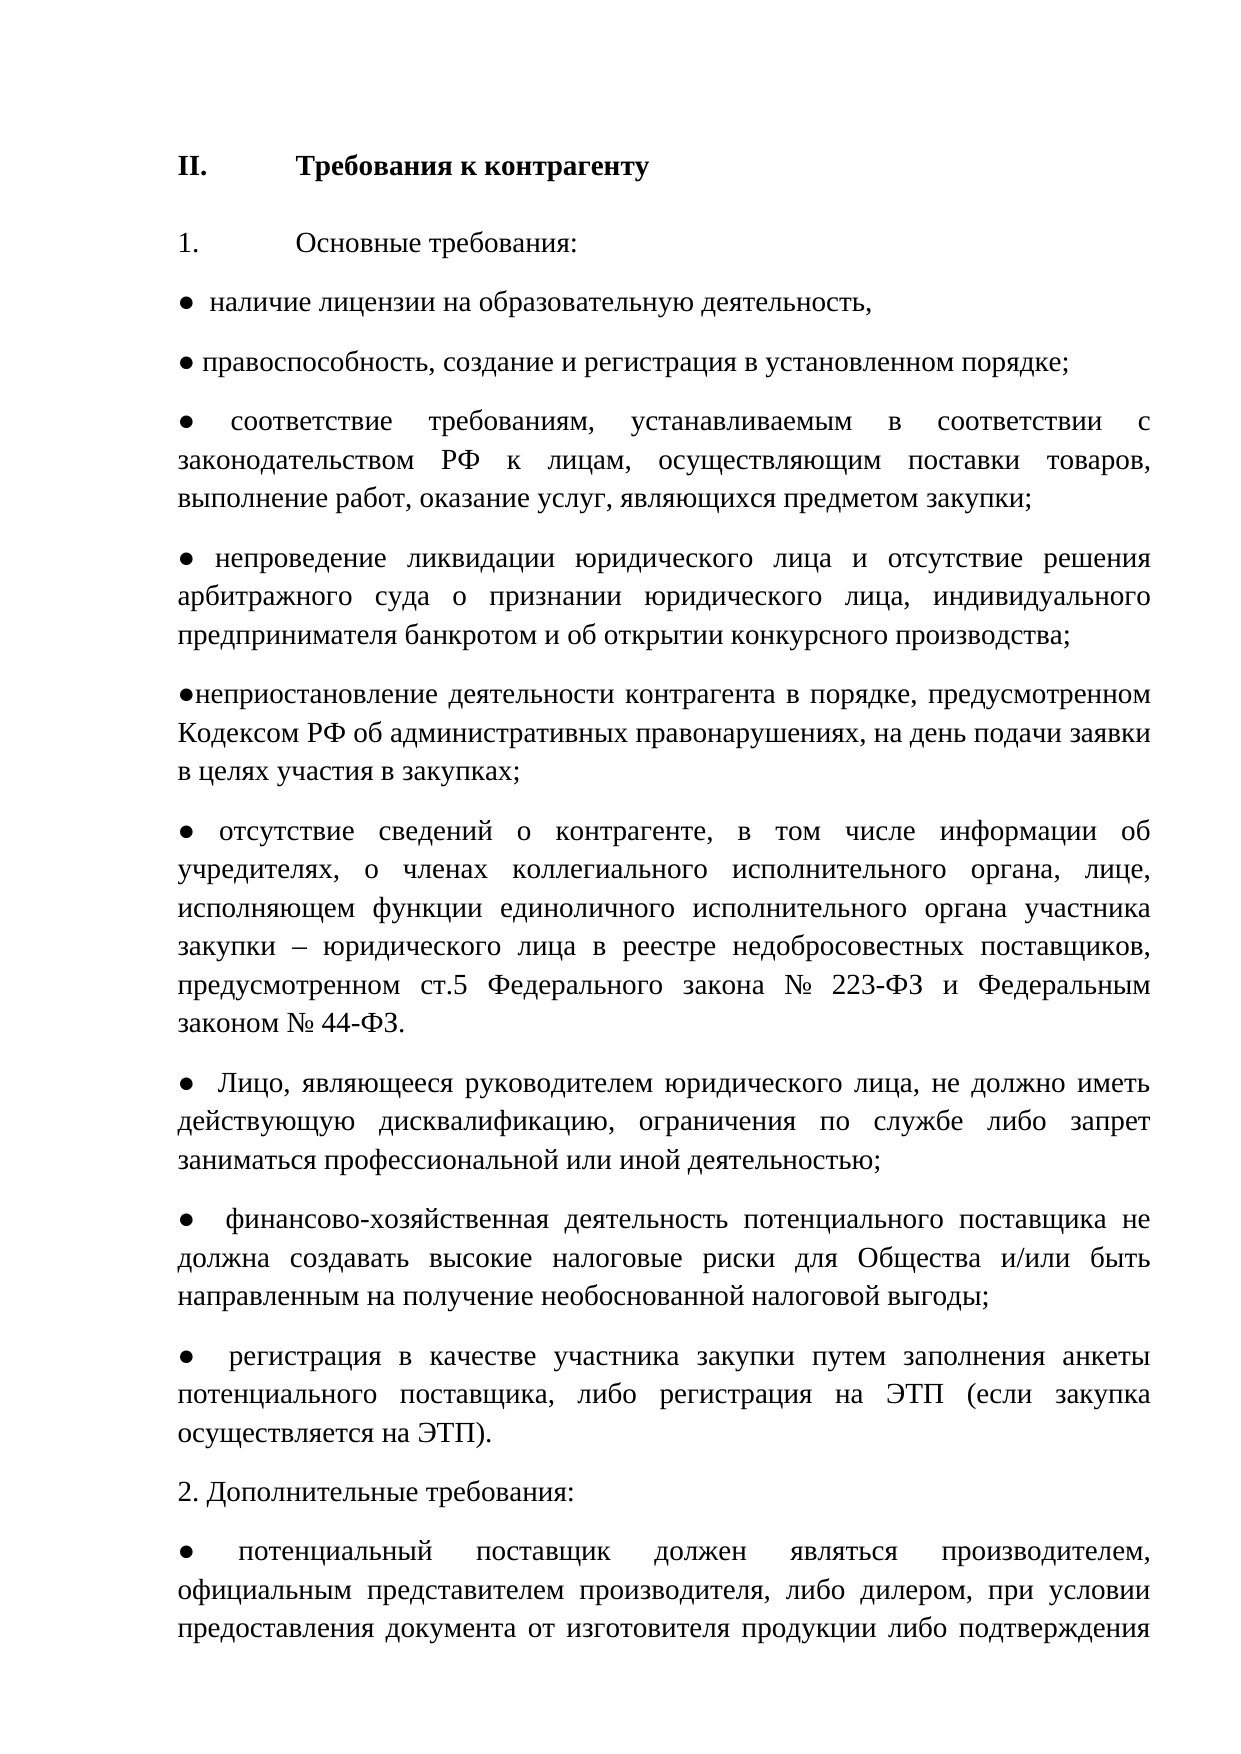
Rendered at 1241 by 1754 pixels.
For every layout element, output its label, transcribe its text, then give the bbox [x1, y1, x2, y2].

text ● Лицо, являющееся руководителем юридического лица, не должно иметь действующую дисквалификацию, ограничения по службе либо запрет заниматься профессиональной или иной деятельностью; [177, 1065, 1152, 1175]
text ● отсутствие сведений о контрагенте, в том числе информации об учредителях, о членах коллегиального исполнительного органа, лице, исполняющем функции единоличного исполнительного органа участника закупки – юридического лица в реестре недобросовестных поставщиков, предусмотренном ст.5 Федерального закона № 223-ФЗ и Федеральным законом № 44-ФЗ. [177, 813, 1152, 1039]
text 2. Дополнительные требования: [177, 1474, 1152, 1508]
text ● регистрация в качестве участника закупки путем заполнения анкеты потенциального поставщика, либо регистрация на ЭТП (если закупка осуществляется на ЭТП). [177, 1338, 1152, 1448]
text ● соответствие требованиям, устанавливаемым в соответствии с законодательством РФ к лицам, осуществляющим поставки товаров, выполнение работ, оказание услуг, являющихся предметом закупки; [177, 403, 1152, 514]
list Основные требования: [177, 225, 1152, 259]
text ● правоспособность, создание и регистрация в установленном порядке; [177, 344, 1152, 377]
text ●неприостановление деятельности контрагента в порядке, предусмотренном Кодексом РФ об административных правонарушениях, на день подачи заявки в целях участия в закупках; [177, 676, 1152, 787]
text ● непроведение ликвидации юридического лица и отсутствие решения арбитражного суда о признании юридического лица, индивидуального предпринимателя банкротом и об открытии конкурсного производства; [177, 540, 1152, 650]
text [177, 1533, 1152, 1644]
list Требования к контрагенту [177, 148, 1152, 182]
text ● финансово-хозяйственная деятельность потенциального поставщика не должна создавать высокие налоговые риски для Общества и/или быть направленным на получение необоснованной налоговой выгоды; [177, 1201, 1152, 1312]
text ● наличие лицензии на образовательную деятельность, [177, 284, 1152, 318]
